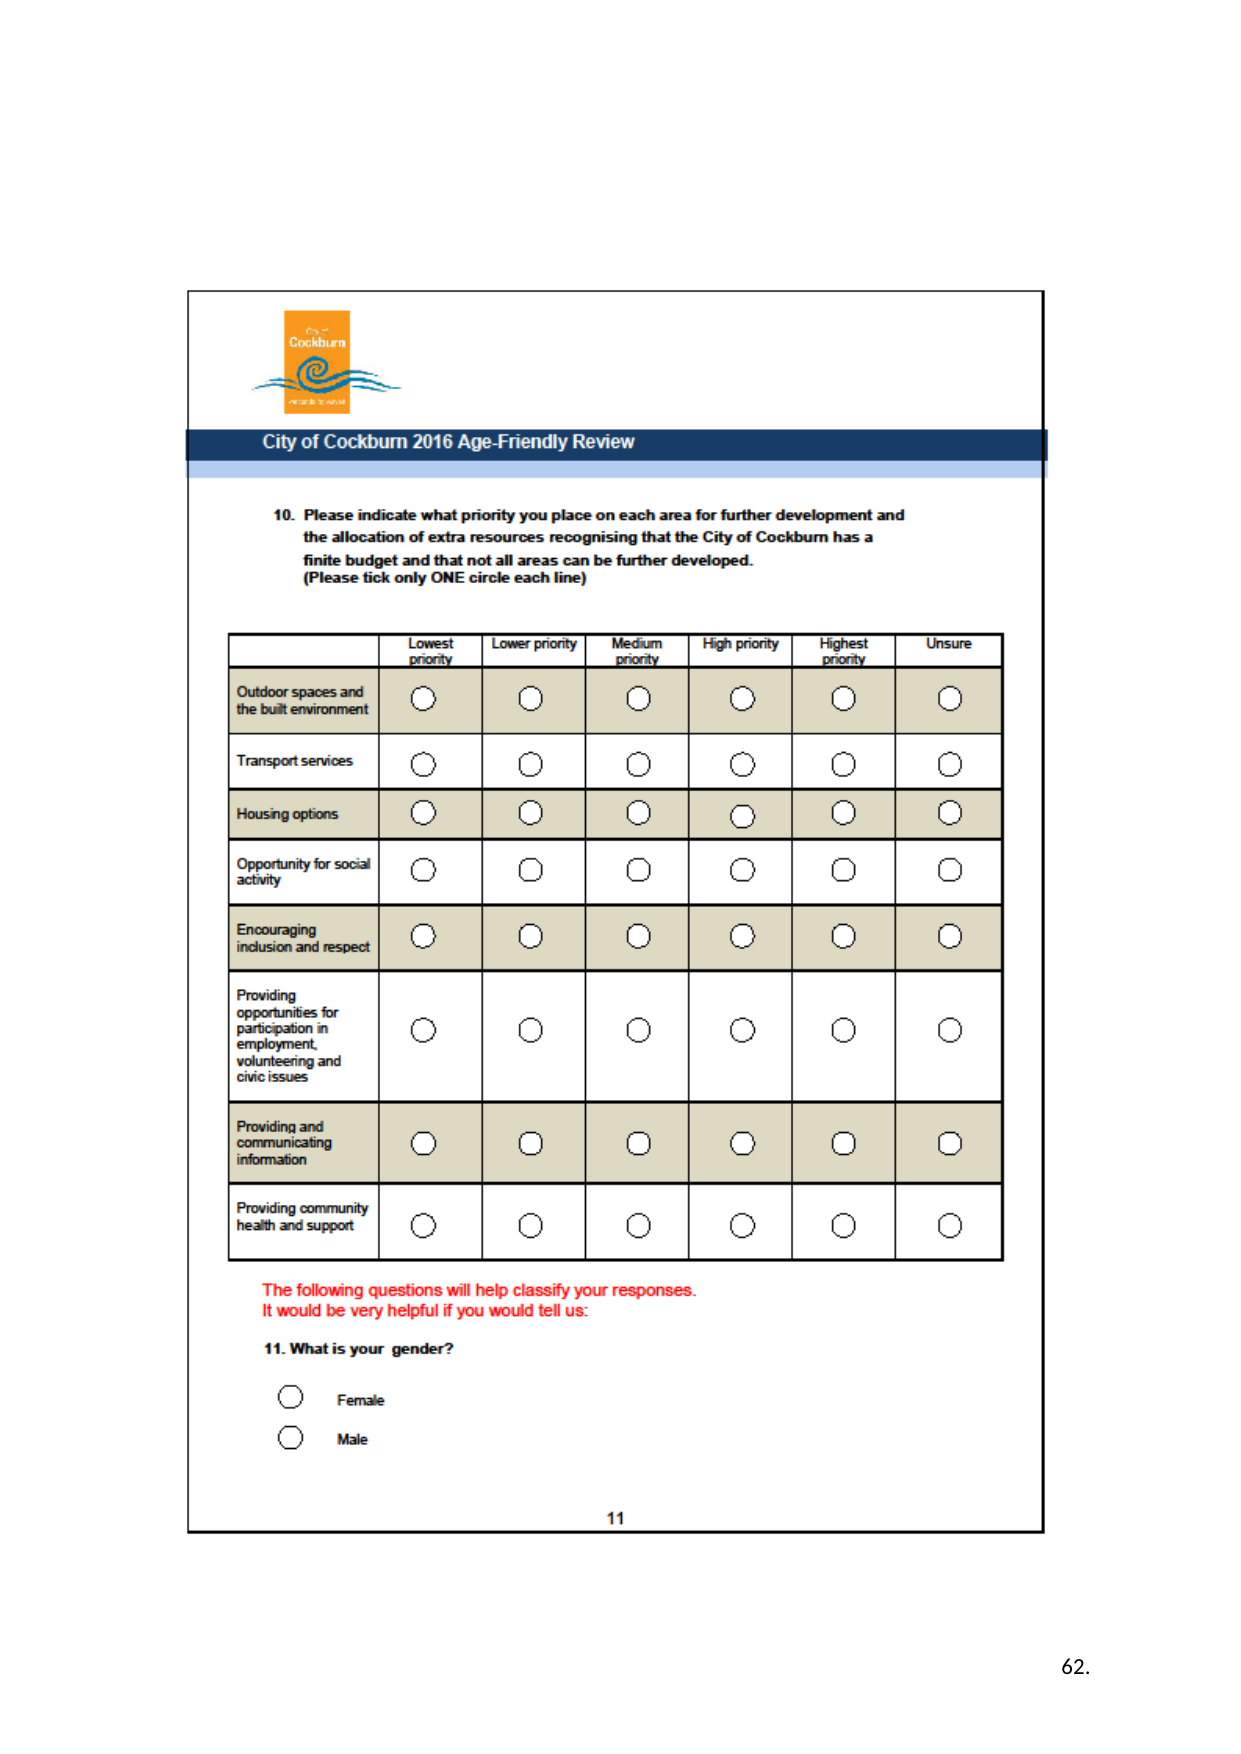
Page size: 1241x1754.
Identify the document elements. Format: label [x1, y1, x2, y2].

picture [150, 253, 1080, 1570]
